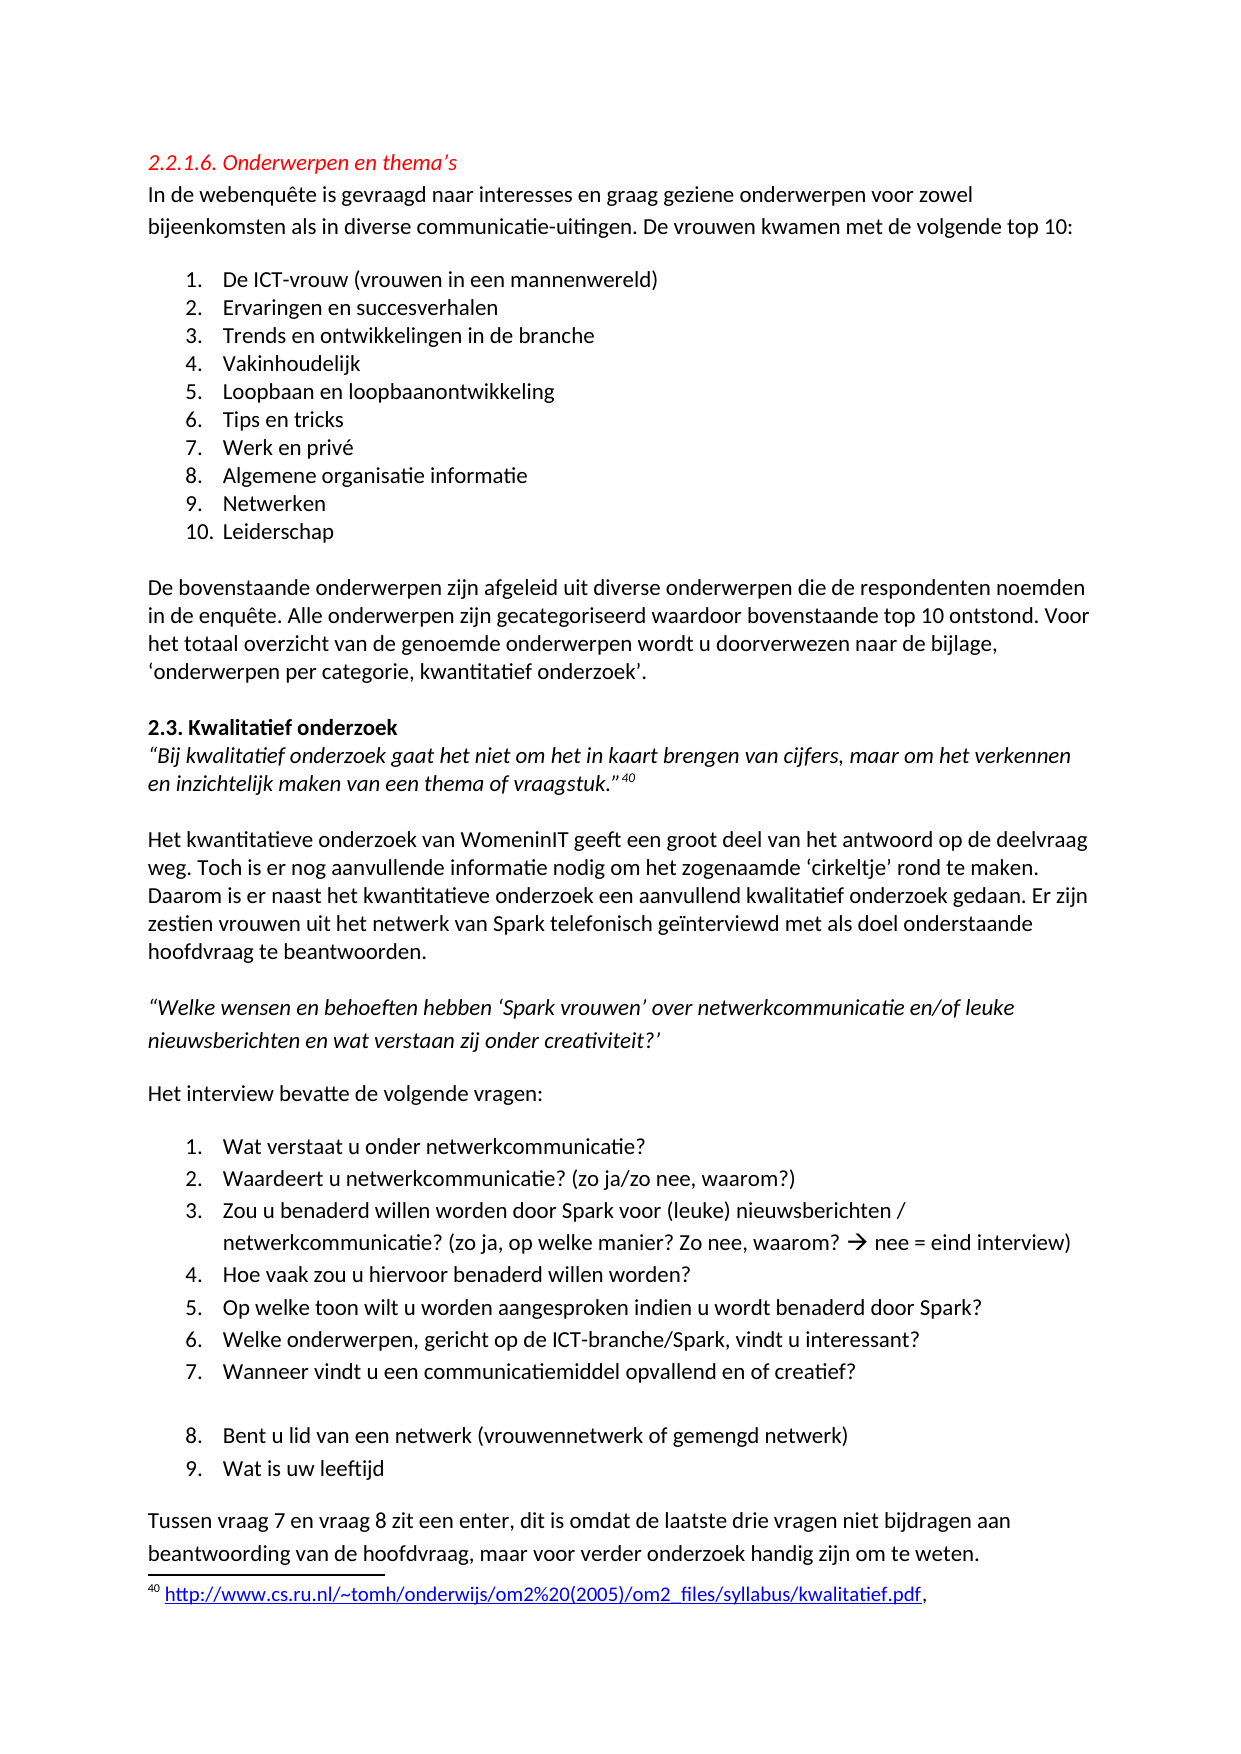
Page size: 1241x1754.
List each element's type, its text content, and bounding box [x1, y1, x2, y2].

list Netwerken [185, 489, 1093, 517]
list Welke onderwerpen, gericht op de ICT-branche/Spark, vindt u interessant? [185, 1325, 1093, 1353]
list Werk en privé [185, 433, 1093, 461]
list Ervaringen en succesverhalen [185, 293, 1093, 321]
list Waardeert u netwerkcommunicatie? (zo ja/zo nee, waarom?) [185, 1164, 1093, 1192]
text Tussen vraag 7 en vraag 8 zit een enter, dit is omdat de laatste drie vragen niet bijdragen aan beantwoording van de hoofdvraag, maar voor verder onderzoek handig zijn om te weten. [148, 1507, 1093, 1567]
text en inzichtelijk maken van een thema of vraagstuk.” [148, 769, 1093, 797]
list Loopbaan en loopbaanontwikkeling [185, 377, 1093, 405]
text “Bij kwalitatief onderzoek gaat het niet om het in kaart brengen van cijfers, maar om het verkennen [148, 741, 1093, 769]
list Zou u benaderd willen worden door Spark voor (leuke) nieuwsberichten / netwerkcommunicatie? (zo ja, op welke manier? Zo nee, waarom? nee = eind interview) [185, 1196, 1093, 1256]
text 2.3. Kwalitatief onderzoek [148, 713, 1093, 741]
list Trends en ontwikkelingen in de branche [185, 321, 1093, 349]
list Op welke toon wilt u worden aangesproken indien u wordt benaderd door Spark? [185, 1293, 1093, 1321]
list Tips en tricks [185, 405, 1093, 433]
list Hoe vaak zou u hiervoor benaderd willen worden? [185, 1261, 1093, 1288]
list Vakinhoudelijk [185, 349, 1093, 377]
list Leiderschap [185, 517, 1093, 545]
text Het kwantitatieve onderzoek van WomeninIT geeft een groot deel van het antwoord op de deelvraag weg. Toch is er nog aanvullende informatie nodig om het zogenaamde ‘cirkeltje’ rond te maken. Daarom is er naast het kwantitatieve onderzoek een aanvullend kwalitatief onderzoek gedaan. Er zijn zestien vrouwen uit het netwerk van Spark telefonisch geïnterviewd met als doel onderstaande hoofdvraag te beantwoorden. [148, 825, 1093, 966]
text De bovenstaande onderwerpen zijn afgeleid uit diverse onderwerpen die de respondenten noemden in de enquête. Alle onderwerpen zijn gecategoriseerd waardoor bovenstaande top 10 ontstond. Voor het totaal overzicht van de genoemde onderwerpen wordt u doorverwezen naar de bijlage, ‘onderwerpen per categorie, kwantitatief onderzoek’. [148, 573, 1093, 685]
text Het interview bevatte de volgende vragen: [148, 1079, 1093, 1107]
list De ICT-vrouw (vrouwen in een mannenwereld) [185, 265, 1093, 293]
list Algemene organisatie informatie [185, 461, 1093, 489]
text 2.2.1.6. Onderwerpen en thema’s In de webenquête is gevraagd naar interesses en graag geziene onderwerpen voor zowel bijeenkomsten als in diverse communicatie-uitingen. De vrouwen kwamen met de volgende top 10: [148, 148, 1093, 240]
list Wanneer vindt u een communicatiemiddel opvallend en of creatief? [185, 1357, 1093, 1417]
text “Welke wensen en behoeften hebben ‘Spark vrouwen’ over netwerkcommunicatie en/of leuke nieuwsberichten en wat verstaan zij onder creativiteit?’ [148, 993, 1093, 1054]
list Bent u lid van een netwerk (vrouwennetwerk of gemengd netwerk) [185, 1421, 1093, 1449]
list Wat verstaat u onder netwerkcommunicatie? [185, 1132, 1093, 1160]
list Wat is uw leeftijd [185, 1454, 1093, 1482]
